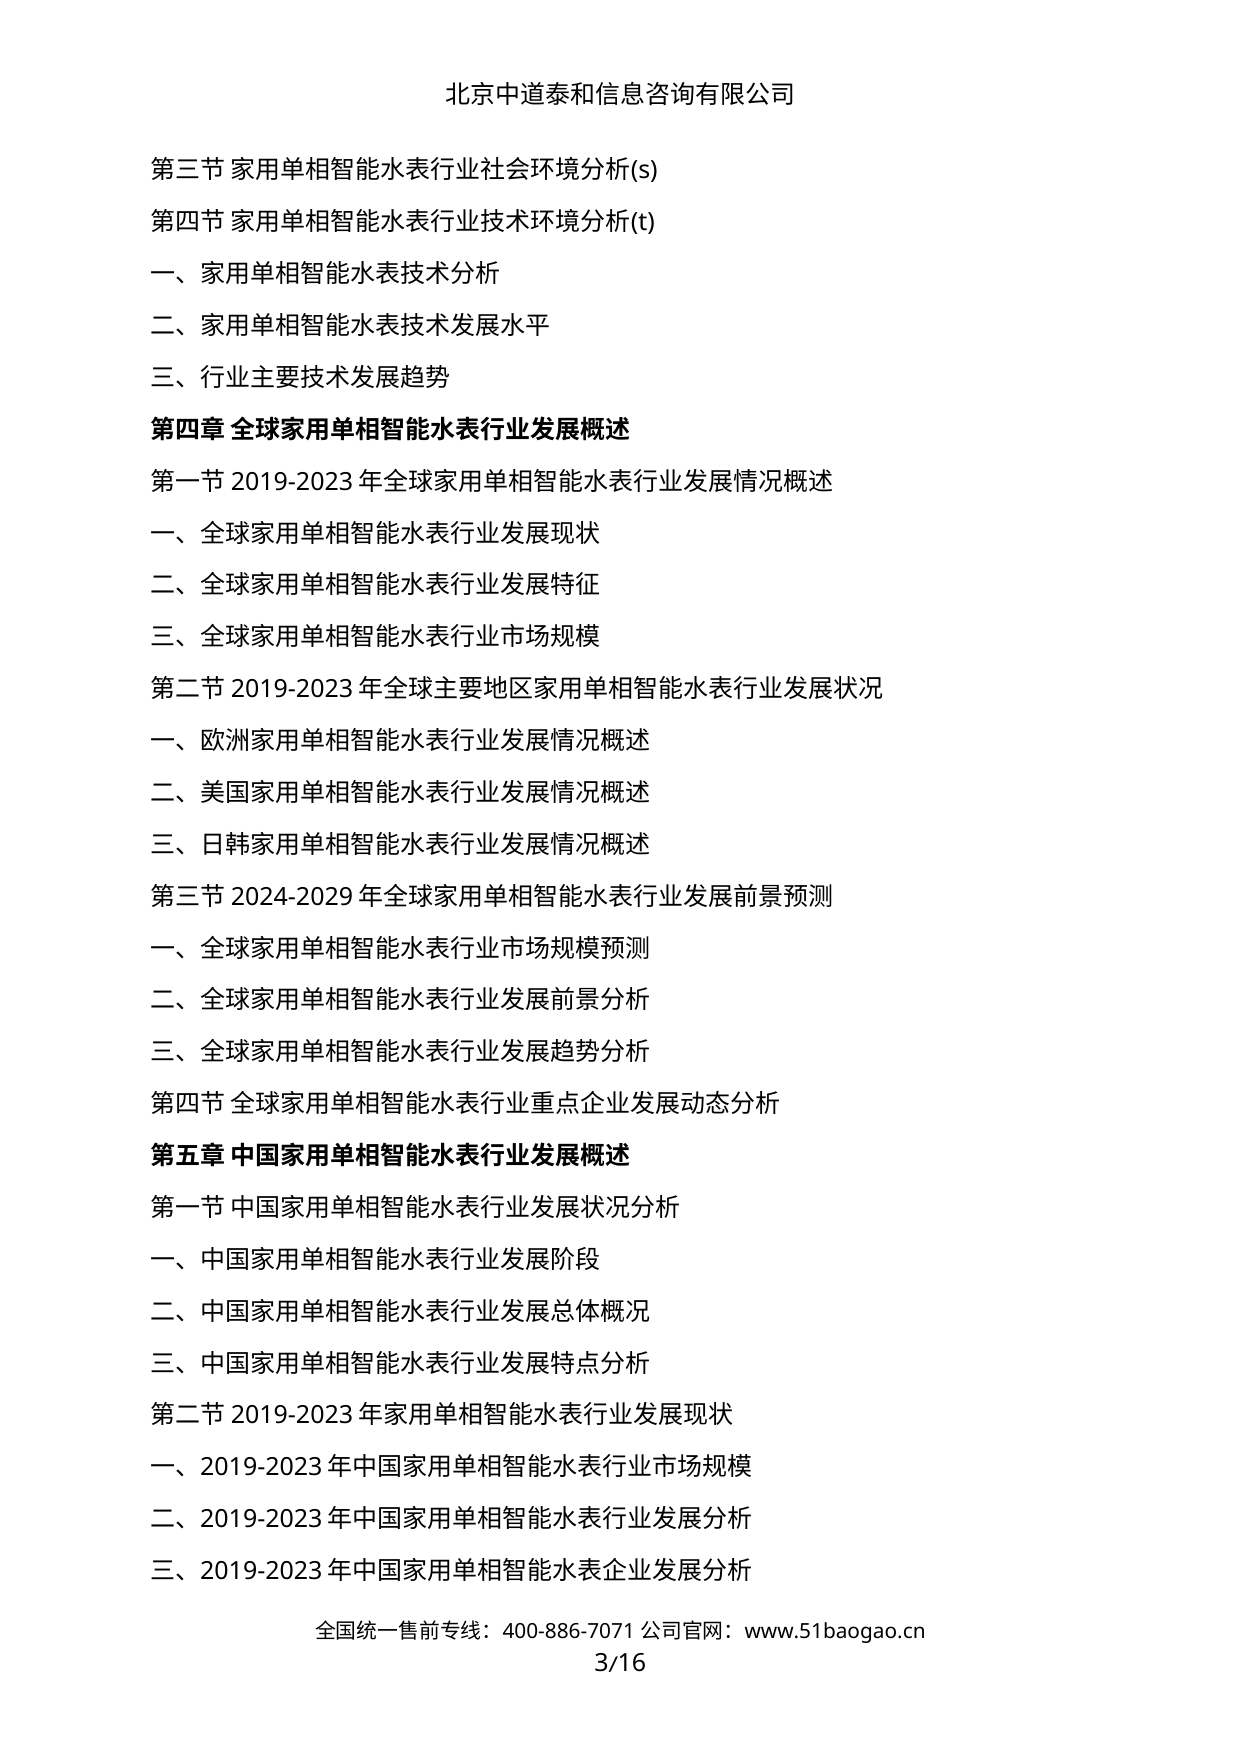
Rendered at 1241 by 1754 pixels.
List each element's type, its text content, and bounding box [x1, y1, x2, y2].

text 第三节 2024-2029年全球家用单相智能水表行业发展前景预测 [150, 876, 1090, 912]
text 一、中国家用单相智能水表行业发展阶段 [150, 1239, 1090, 1276]
text 三、日韩家用单相智能水表行业发展情况概述 [150, 824, 1090, 861]
text 二、2019-2023年中国家用单相智能水表行业发展分析 [150, 1499, 1090, 1535]
text 第四节 家用单相智能水表行业技术环境分析(t) [150, 202, 1090, 238]
text 三、全球家用单相智能水表行业市场规模 [150, 617, 1090, 653]
text 二、全球家用单相智能水表行业发展前景分析 [150, 980, 1090, 1016]
text 三、中国家用单相智能水表行业发展特点分析 [150, 1343, 1090, 1379]
text 第五章 中国家用单相智能水表行业发展概述 [150, 1136, 1090, 1172]
text 一、2019-2023年中国家用单相智能水表行业市场规模 [150, 1447, 1090, 1483]
text 第二节 2019-2023年全球主要地区家用单相智能水表行业发展状况 [150, 669, 1090, 705]
text 二、家用单相智能水表技术发展水平 [150, 306, 1090, 342]
text 第一节 中国家用单相智能水表行业发展状况分析 [150, 1187, 1090, 1224]
text 二、全球家用单相智能水表行业发展特征 [150, 565, 1090, 601]
text 第四节 全球家用单相智能水表行业重点企业发展动态分析 [150, 1084, 1090, 1120]
text 三、全球家用单相智能水表行业发展趋势分析 [150, 1032, 1090, 1068]
text 二、美国家用单相智能水表行业发展情况概述 [150, 772, 1090, 809]
text 第二节 2019-2023年家用单相智能水表行业发展现状 [150, 1395, 1090, 1431]
text 一、欧洲家用单相智能水表行业发展情况概述 [150, 721, 1090, 757]
text 第一节 2019-2023年全球家用单相智能水表行业发展情况概述 [150, 461, 1090, 497]
text 三、2019-2023年中国家用单相智能水表企业发展分析 [150, 1551, 1090, 1587]
text 三、行业主要技术发展趋势 [150, 357, 1090, 394]
text 一、全球家用单相智能水表行业市场规模预测 [150, 928, 1090, 964]
text 第三节 家用单相智能水表行业社会环境分析(s) [150, 150, 1090, 186]
text 一、全球家用单相智能水表行业发展现状 [150, 513, 1090, 549]
text 一、家用单相智能水表技术分析 [150, 254, 1090, 290]
text 第四章 全球家用单相智能水表行业发展概述 [150, 409, 1090, 446]
text 二、中国家用单相智能水表行业发展总体概况 [150, 1291, 1090, 1327]
